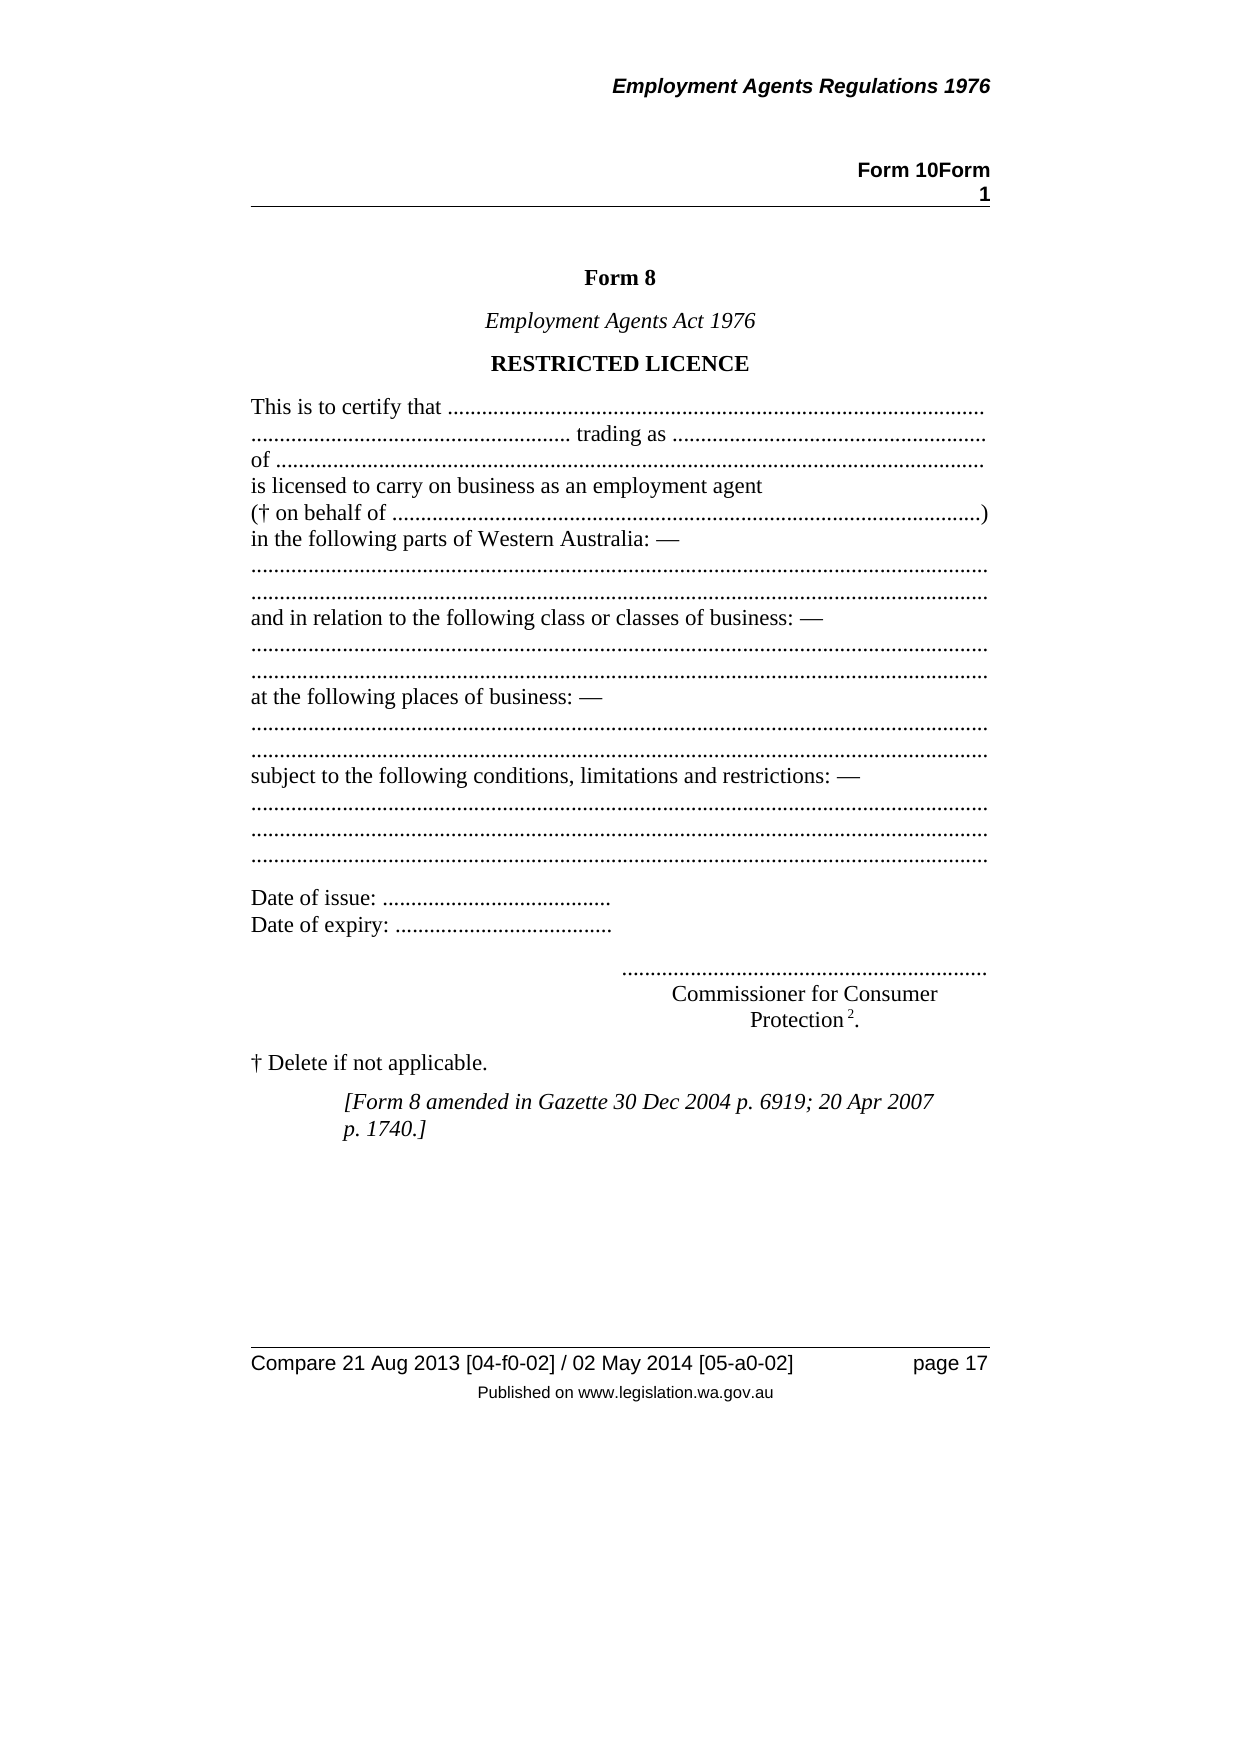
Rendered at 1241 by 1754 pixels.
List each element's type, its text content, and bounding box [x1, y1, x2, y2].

text Date of issue: ........................................ Date of expiry: ...................................... [251, 884, 990, 937]
subtitle Form 8 [251, 264, 990, 291]
text [Form 8 amended in Gazette 30 Dec 2004 p. 6919; 20 Apr 2007 p. 1740.] [251, 1088, 990, 1141]
subtitle Employment Agents Act 1976 [251, 307, 990, 333]
subtitle RESTRICTED LICENCE [251, 350, 990, 377]
text † Delete if not applicable. [251, 1049, 990, 1076]
text ................................................................ Commissioner for Consumer Protection 2. [620, 954, 990, 1033]
text This is to certify that .............................................................................................. ........................................................ trading as ....................................................... of ............................................................................................................................ is licensed to carry on business as an employment agent († on behalf of .......................................................................................................) in the following parts of Western Australia: — ................................................................................................................................. ................................................................................................................................. and in relation to the following class or classes of business: — ................................................................................................................................. ................................................................................................................................. at the following places of business: — ................................................................................................................................. ................................................................................................................................. subject to the following conditions, limitations and restrictions: — ................................................................................................................................. ................................................................................................................................. ................................................................................................................................. [251, 393, 990, 868]
